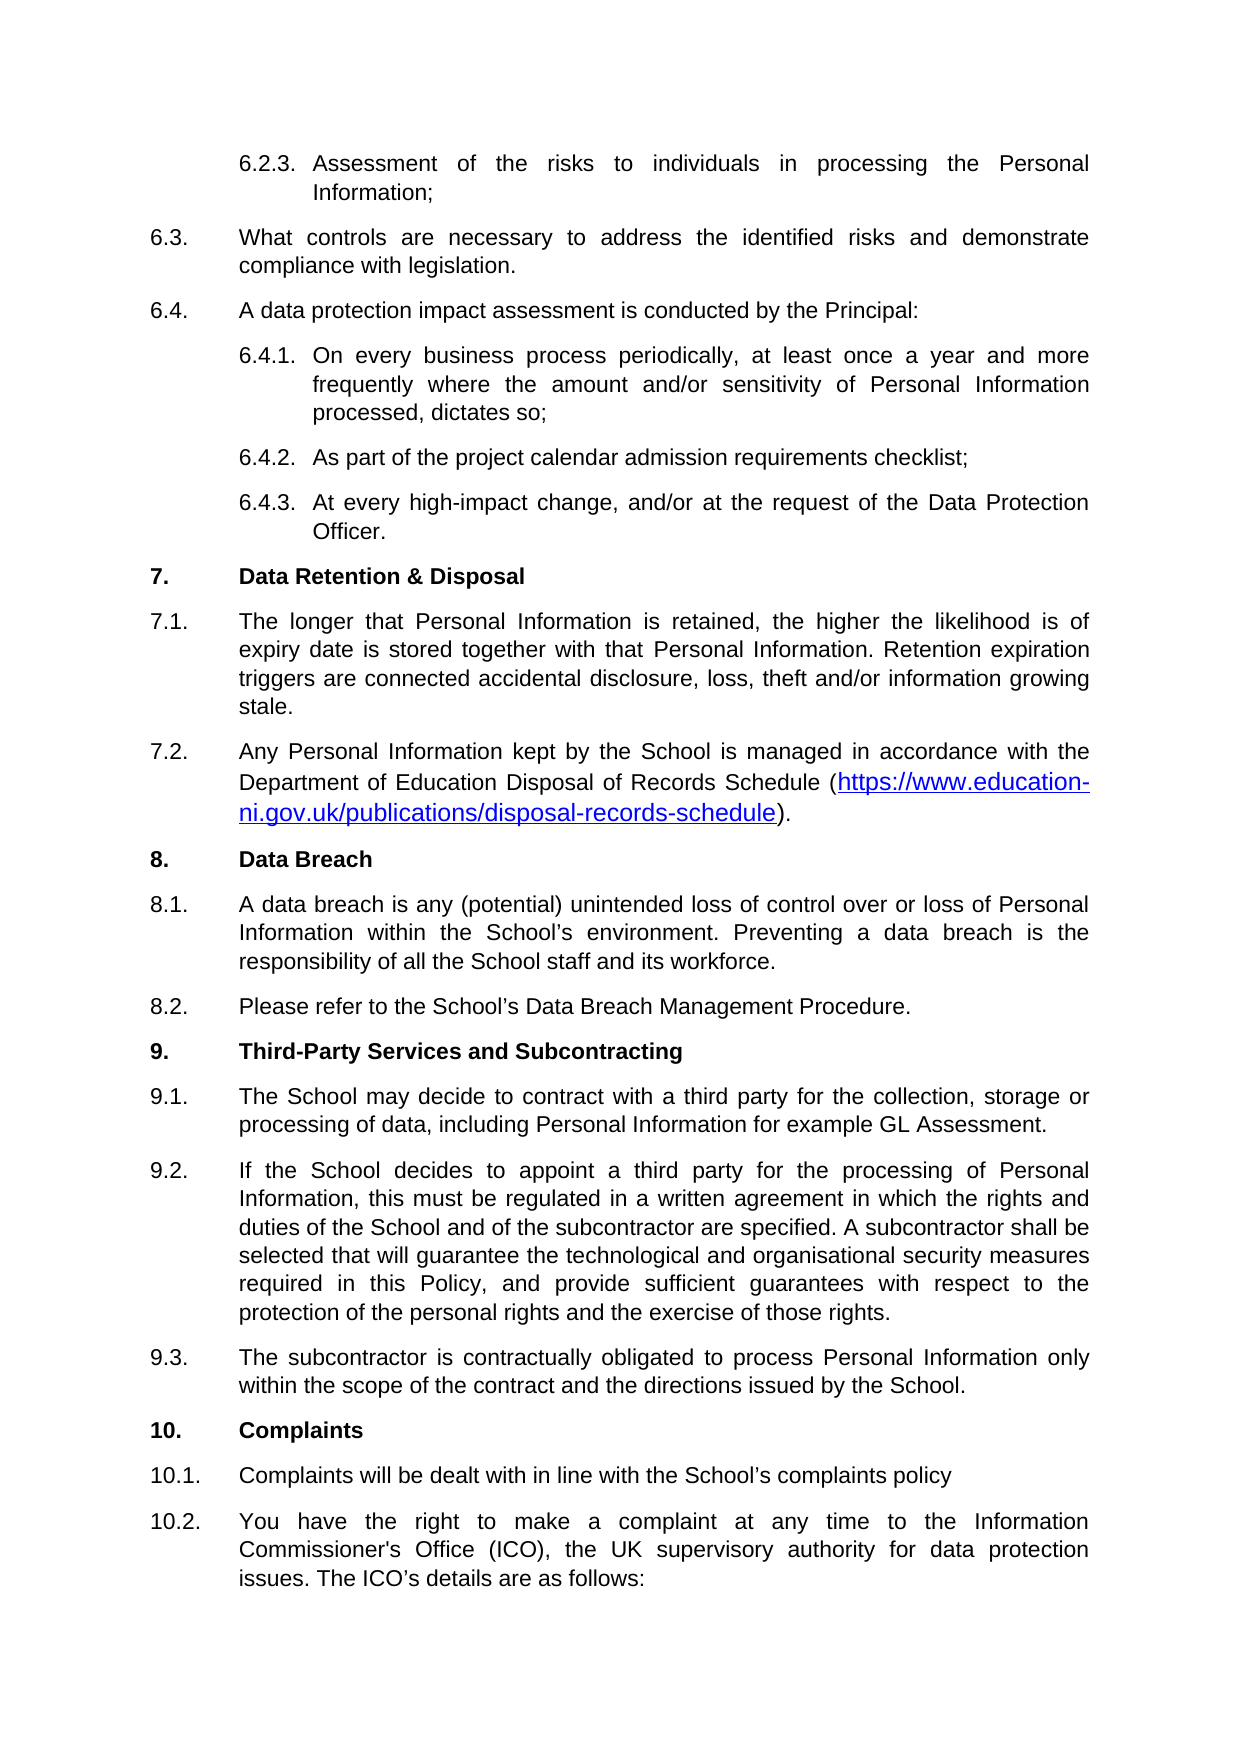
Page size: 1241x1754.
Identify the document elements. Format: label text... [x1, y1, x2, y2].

subtitle Complaints [150, 1417, 1090, 1444]
list The longer that Personal Information is retained, the higher the likelihood is of expiry date is stored together with that Personal Information. Retention expiration triggers are connected accidental disclosure, loss, theft and/or information growing stale. [150, 608, 1090, 719]
list Assessment of the risks to individuals in processing the Personal Information; [239, 150, 1090, 205]
subtitle Data Breach [150, 846, 1090, 872]
list A data protection impact assessment is conducted by the Principal: [150, 297, 1090, 323]
list A data breach is any (potential) unintended loss of control over or loss of Personal Information within the School’s environment. Preventing a data breach is the responsibility of all the School staff and its workforce. [150, 891, 1090, 974]
subtitle Third-Party Services and Subcontracting [150, 1038, 1090, 1064]
list The subcontractor is contractually obligated to process Personal Information only within the scope of the contract and the directions issued by the School. [150, 1344, 1090, 1399]
list You have the right to make a complaint at any time to the Information Commissioner's Office (ICO), the UK supervisory authority for data protection issues. The ICO’s details are as follows: [150, 1508, 1090, 1591]
subtitle Data Retention & Disposal [150, 563, 1090, 589]
list If the School decides to appoint a third party for the processing of Personal Information, this must be regulated in a written agreement in which the rights and duties of the School and of the subcontractor are specified. A subcontractor shall be selected that will guarantee the technological and organisational security measures required in this Policy, and provide sufficient guarantees with respect to the protection of the personal rights and the exercise of those rights. [150, 1157, 1090, 1325]
list Any Personal Information kept by the School is managed in accordance with the Department of Education Disposal of Records Schedule (https://www.education-ni.gov.uk/publications/disposal-records-schedule). [150, 738, 1090, 827]
list Please refer to the School’s Data Breach Management Procedure. [150, 993, 1090, 1019]
list On every business process periodically, at least once a year and more frequently where the amount and/or sensitivity of Personal Information processed, dictates so; [239, 342, 1090, 425]
list What controls are necessary to address the identified risks and demonstrate compliance with legislation. [150, 223, 1090, 278]
list As part of the project calendar admission requirements checklist; [239, 444, 1090, 471]
list At every high-impact change, and/or at the request of the Data Protection Officer. [239, 489, 1090, 544]
list The School may decide to contract with a third party for the collection, storage or processing of data, including Personal Information for example GL Assessment. [150, 1083, 1090, 1138]
list Complaints will be dealt with in line with the School’s complaints policy [150, 1462, 1090, 1489]
